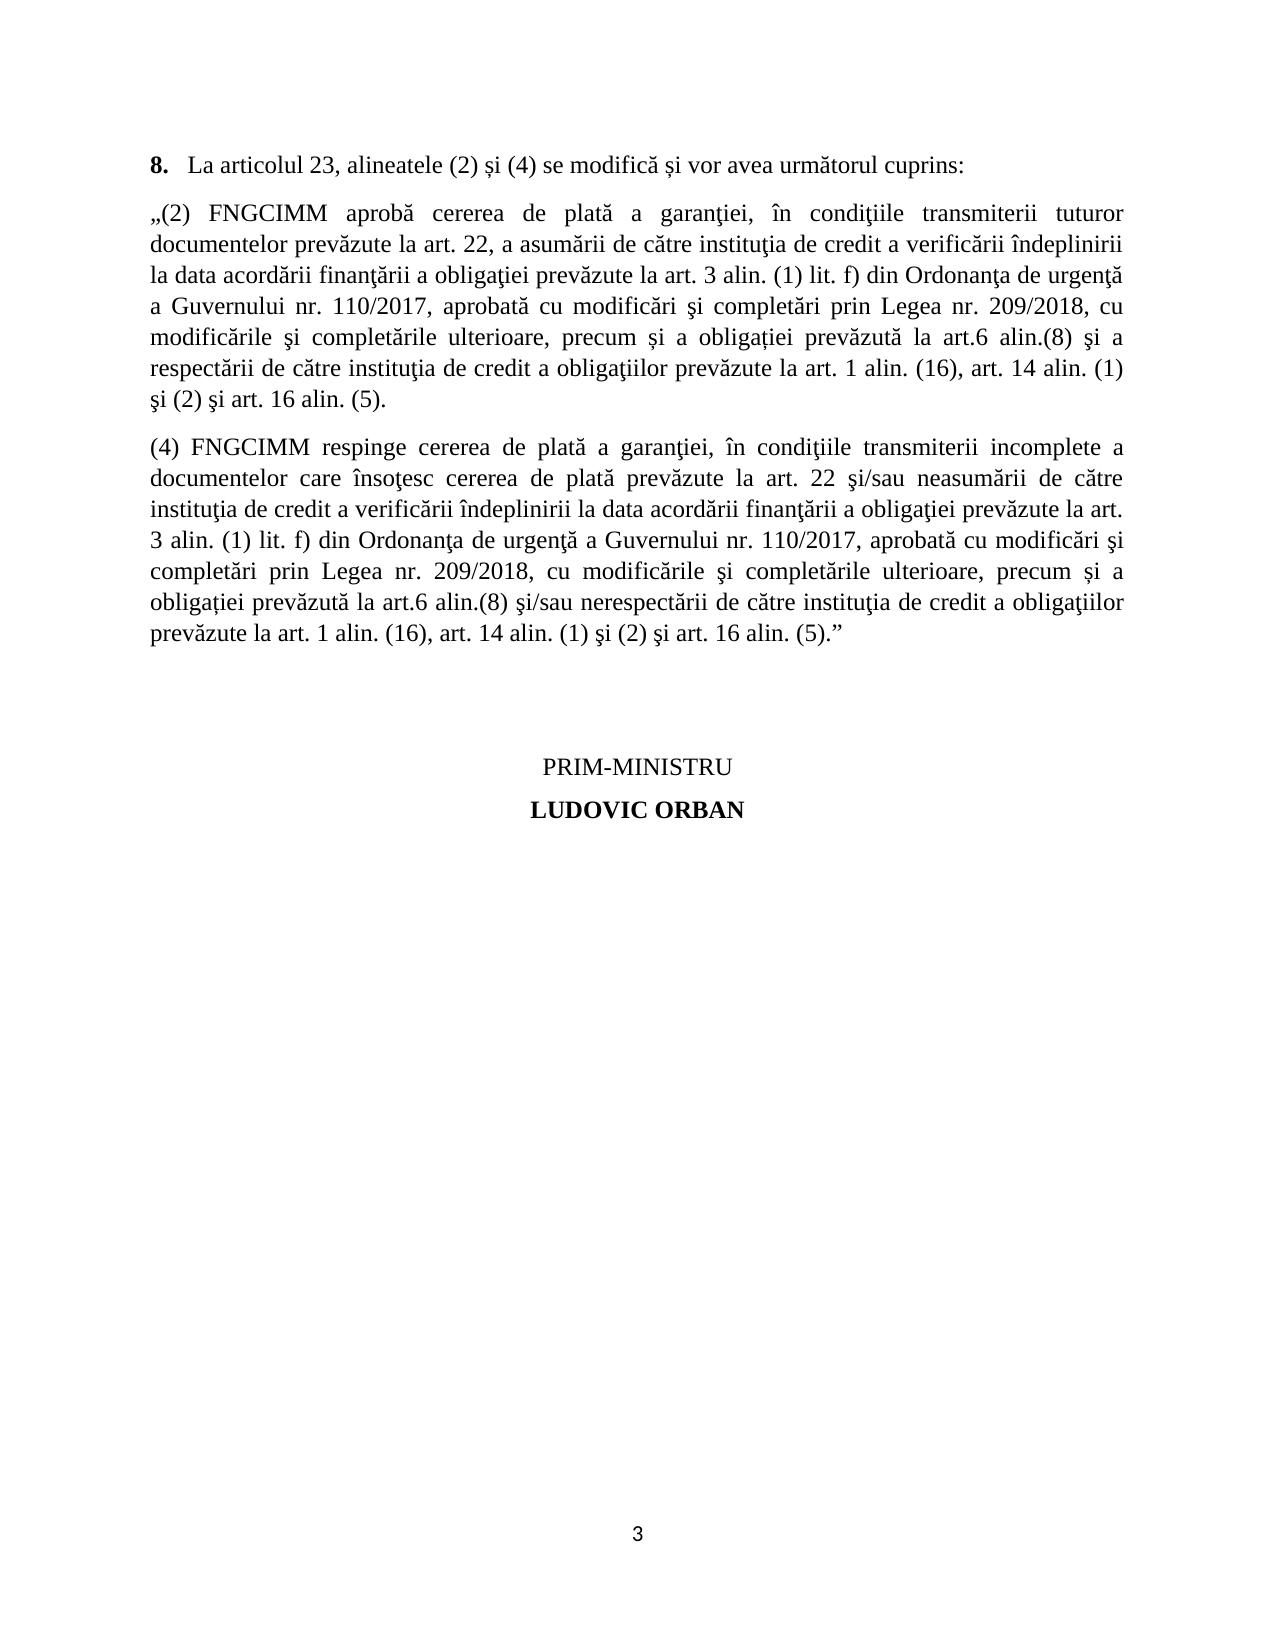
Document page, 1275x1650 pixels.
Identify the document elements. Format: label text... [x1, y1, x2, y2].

text (4) FNGCIMM respinge cererea de plată a garanţiei, în condiţiile transmiterii incomplete a documentelor care însoţesc cererea de plată prevăzute la art. 22 şi/sau neasumării de către instituţia de credit a verificării îndeplinirii la data acordării finanţării a obligaţiei prevăzute la art. 3 alin. (1) lit. f) din Ordonanţa de urgenţă a Guvernului nr. 110/2017, aprobată cu modificări şi completări prin Legea nr. 209/2018, cu modificările şi completările ulterioare, precum și a obligației prevăzută la art.6 alin.(8) şi/sau nerespectării de către instituţia de credit a obligaţiilor prevăzute la art. 1 alin. (16), art. 14 alin. (1) şi (2) şi art. 16 alin. (5).” [150, 432, 1125, 647]
text PRIM-MINISTRU [150, 752, 1125, 781]
text LUDOVIC ORBAN [150, 795, 1125, 824]
text „(2) FNGCIMM aprobă cererea de plată a garanţiei, în condiţiile transmiterii tuturor documentelor prevăzute la art. 22, a asumării de către instituţia de credit a verificării îndeplinirii la data acordării finanţării a obligaţiei prevăzute la art. 3 alin. (1) lit. f) din Ordonanţa de urgenţă a Guvernului nr. 110/2017, aprobată cu modificări şi completări prin Legea nr. 209/2018, cu modificările şi completările ulterioare, precum și a obligației prevăzută la art.6 alin.(8) şi a respectării de către instituţia de credit a obligaţiilor prevăzute la art. 1 alin. (16), art. 14 alin. (1) şi (2) şi art. 16 alin. (5). [150, 198, 1125, 413]
list La articolul 23, alineatele (2) și (4) se modifică și vor avea următorul cuprins: [150, 150, 1125, 179]
